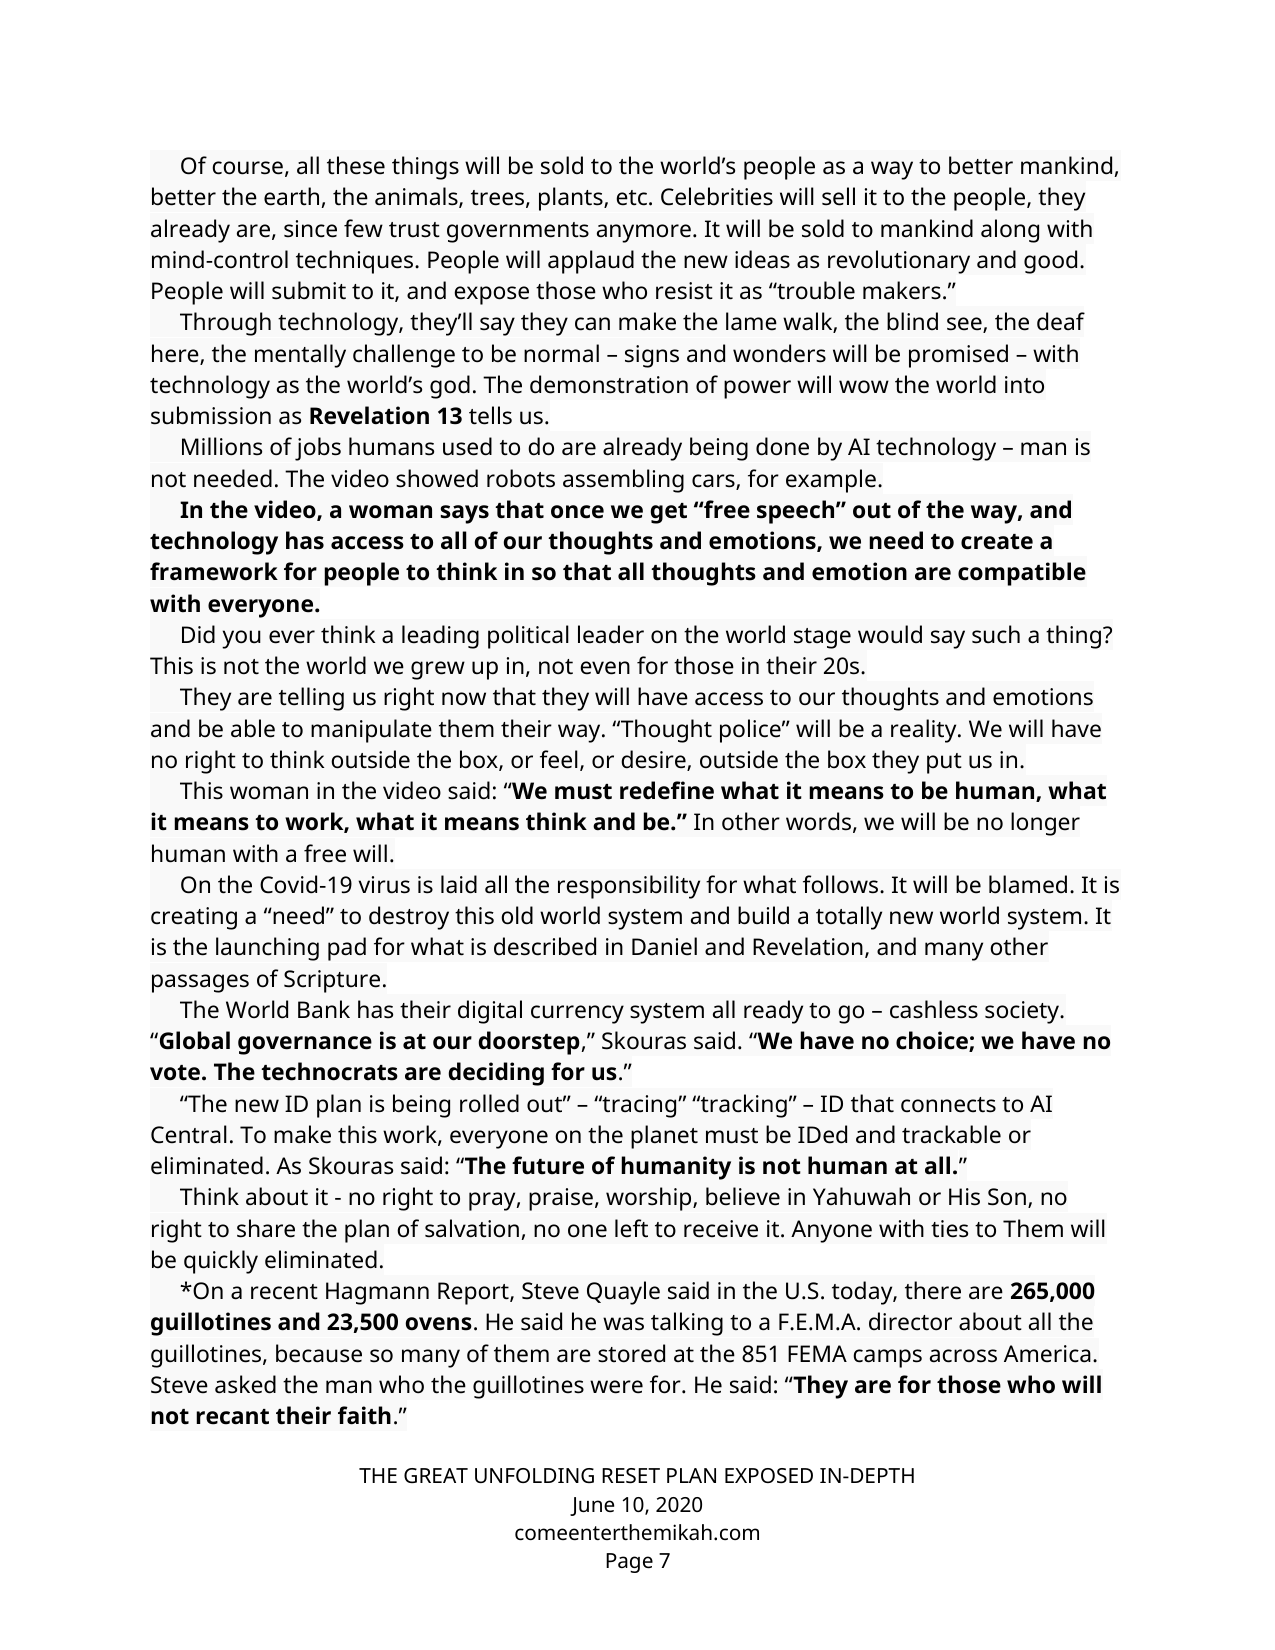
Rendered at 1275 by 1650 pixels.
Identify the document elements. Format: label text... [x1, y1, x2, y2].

text Of course, all these things will be sold to the world’s people as a way to better mankind, better the earth, the animals, trees, plants, etc. Celebrities will sell it to the people, they already are, since few trust governments anymore. It will be sold to mankind along with mind-control techniques. People will applaud the new ideas as revolutionary and good. People will submit to it, and expose those who resist it as “trouble makers.” [150, 150, 1125, 306]
text In the video, a woman says that once we get “free speech” out of the way, and technology has access to all of our thoughts and emotions, we need to create a framework for people to think in so that all thoughts and emotion are compatible with everyone. [150, 494, 1125, 619]
text They are telling us right now that they will have access to our thoughts and emotions and be able to manipulate them their way. “Thought police” will be a reality. We will have no right to think outside the box, or feel, or desire, outside the box they put us in. [150, 681, 1125, 775]
text “The new ID plan is being rolled out” – “tracing” “tracking” – ID that connects to AI Central. To make this work, everyone on the planet must be IDed and trackable or eliminated. As Skouras said: “The future of humanity is not human at all.” [150, 1087, 1125, 1181]
text This woman in the video said: “We must redefine what it means to be human, what it means to work, what it means think and be.” In other words, we will be no longer human with a free will. [150, 775, 1125, 869]
text Did you ever think a leading political leader on the world stage would say such a thing? This is not the world we grew up in, not even for those in their 20s. [867, 619, 1125, 681]
text Think about it - no right to pray, praise, worship, believe in Yahuwah or His Son, no right to share the plan of salvation, no one left to receive it. Anyone with ties to Them will be quickly eliminated. [150, 1181, 1125, 1275]
text On the Covid-19 virus is laid all the responsibility for what follows. It will be blamed. It is creating a “need” to destroy this old world system and build a totally new world system. It is the launching pad for what is described in Daniel and Revelation, and many other passages of Scripture. [150, 869, 1125, 994]
text Through technology, they’ll say they can make the lame walk, the blind see, the deaf here, the mentally challenge to be normal – signs and wonders will be promised – with technology as the world’s god. The demonstration of power will wow the world into submission as Revelation 13 tells us. [150, 306, 1125, 431]
text Millions of jobs humans used to do are already being done by AI technology – man is not needed. The video showed robots assembling cars, for example. [150, 431, 1125, 494]
text *On a recent Hagmann Report, Steve Quayle said in the U.S. today, there are 265,000 guillotines and 23,500 ovens. He said he was talking to a F.E.M.A. director about all the guillotines, because so many of them are stored at the 851 FEMA camps across America. Steve asked the man who the guillotines were for. He said: “They are for those who will not recant their faith.” [150, 1275, 1125, 1431]
text The World Bank has their digital currency system all ready to go – cashless society. “Global governance is at our doorstep,” Skouras said. “We have no choice; we have no vote. The technocrats are deciding for us.” [632, 994, 1125, 1087]
